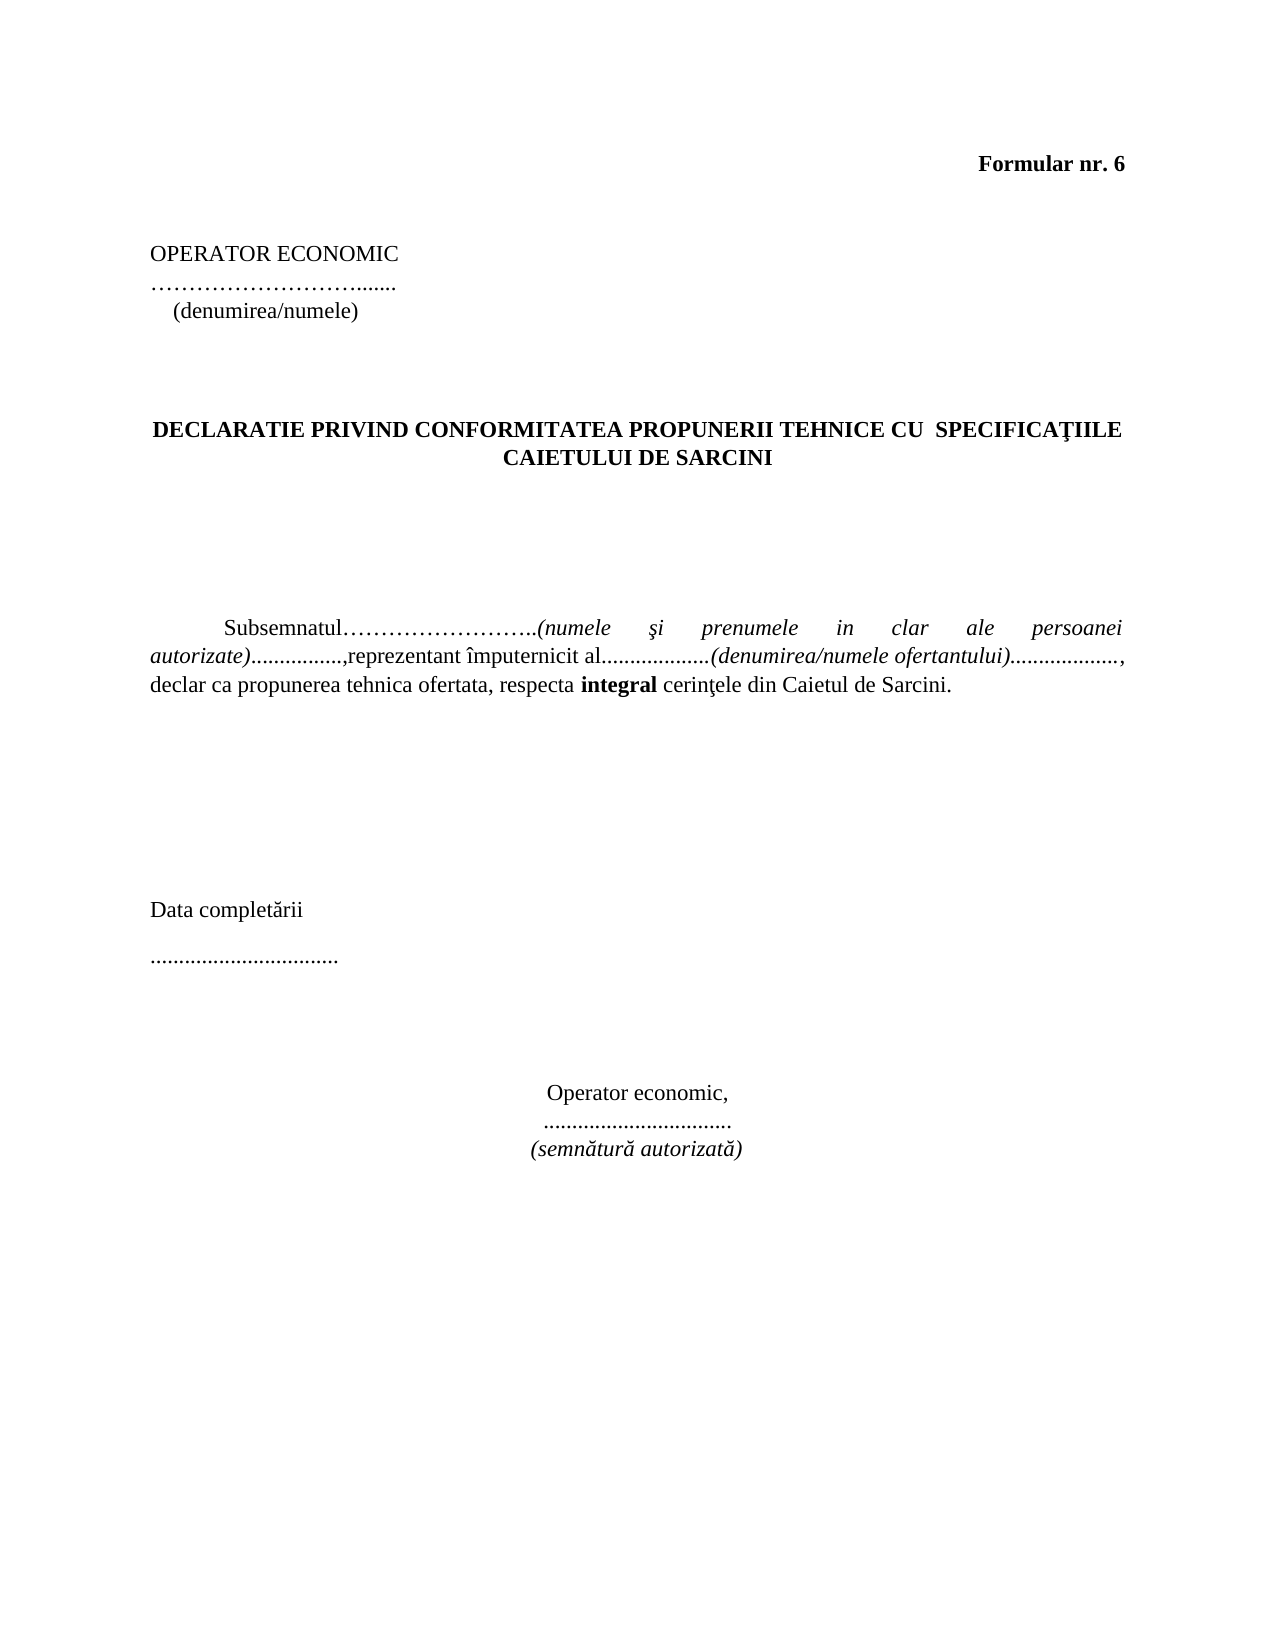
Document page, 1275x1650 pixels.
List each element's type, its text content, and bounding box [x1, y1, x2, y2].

text DECLARATIE PRIVIND CONFORMITATEA PROPUNERII TEHNICE CU SPECIFICAŢIILE CAIETULUI DE SARCINI [150, 416, 1125, 471]
text OPERATOR ECONOMIC [150, 240, 1125, 267]
text ................................. [150, 942, 1125, 968]
text ................................. [150, 1107, 1125, 1133]
text ………………………....... [150, 269, 1125, 295]
text Operator economic, [150, 1079, 1125, 1105]
text (semnătură autorizată) [150, 1136, 1125, 1162]
text Data completării [150, 897, 1125, 923]
text (denumirea/numele) [150, 297, 1125, 323]
text Subsemnatul……………………..(numele şi prenumele in clar ale persoanei autorizate)................,reprezentant împuternicit al...................(denumirea/numele ofertantului)..................., declar ca propunerea tehnica ofertata, respecta integral cerinţele din Caietul de Sarcini. [150, 614, 1125, 697]
text Formular nr. 6 [150, 150, 1125, 176]
